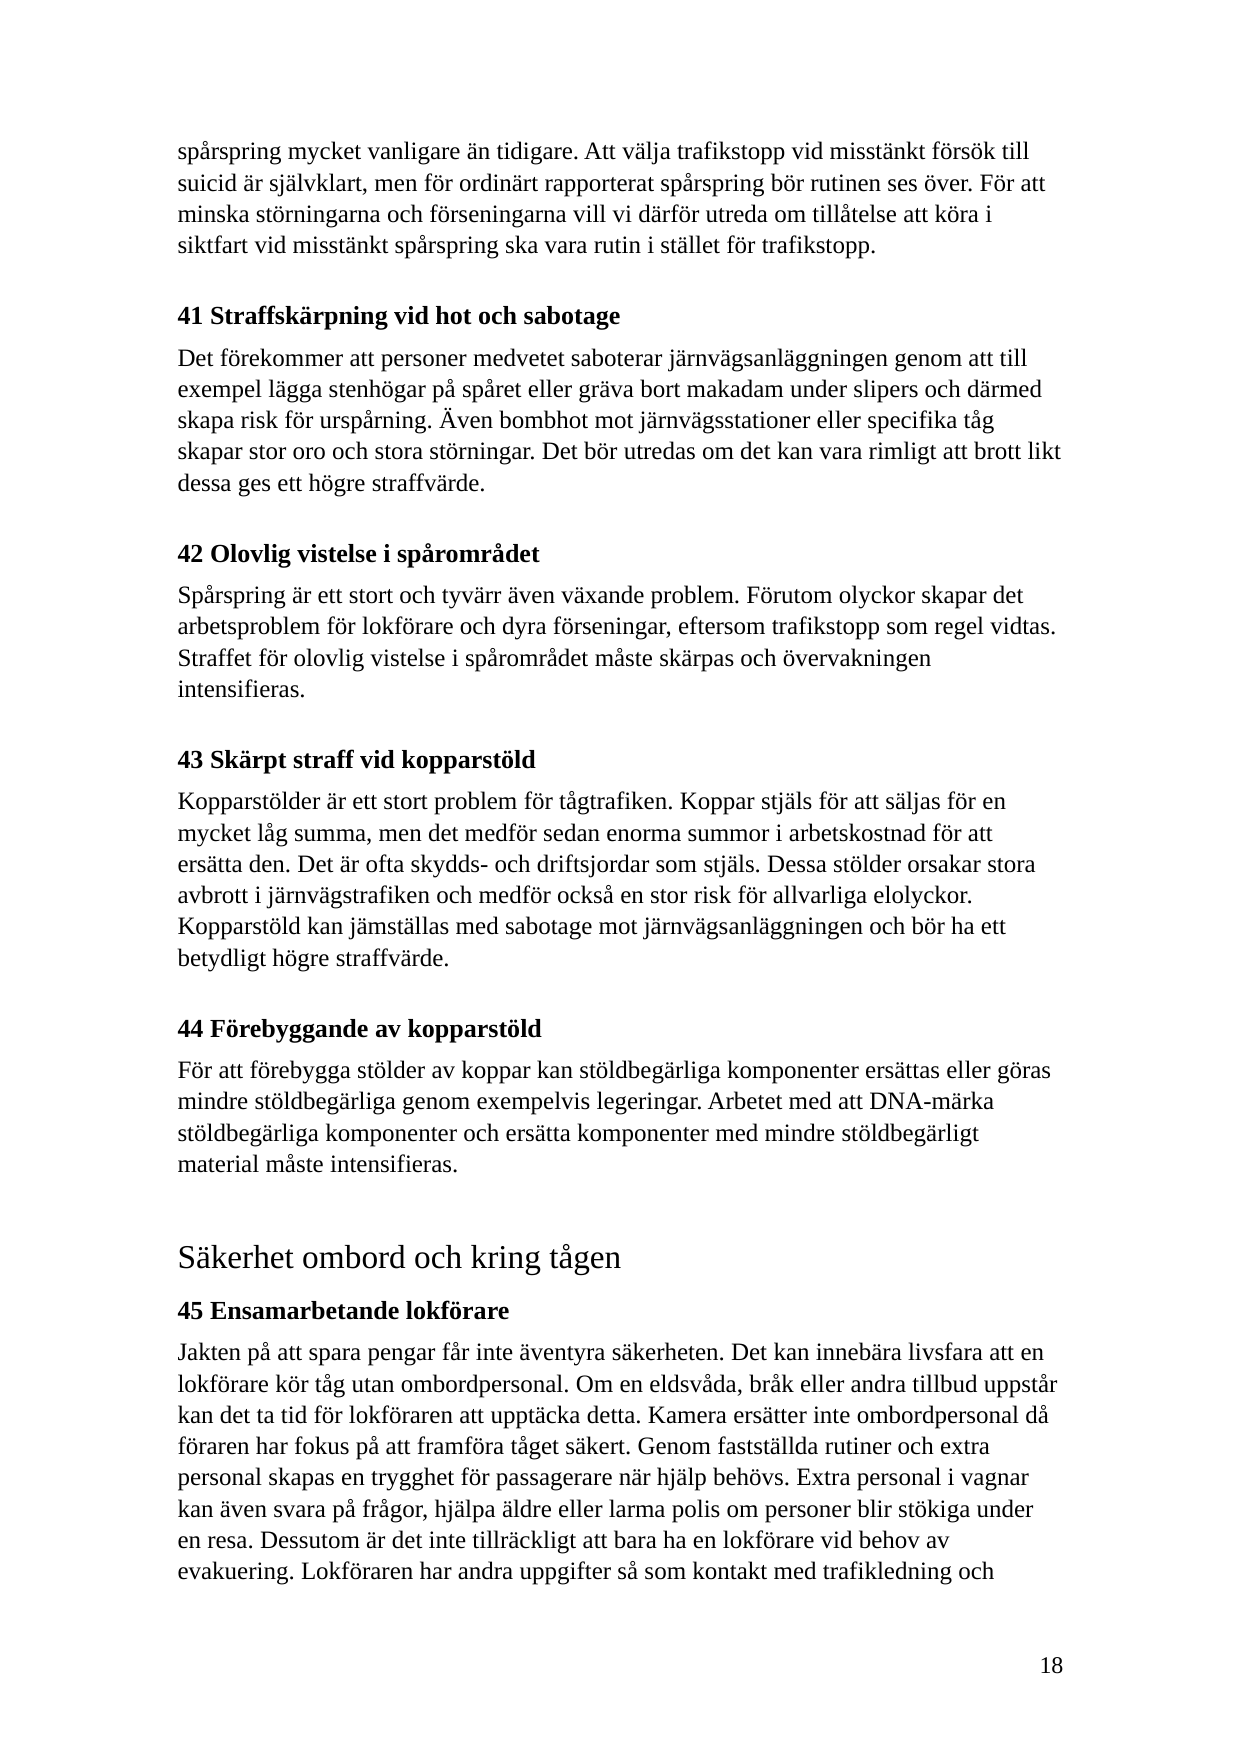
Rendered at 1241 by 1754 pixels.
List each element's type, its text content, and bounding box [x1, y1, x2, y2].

text Olovlig vistelse i spårområdet [177, 534, 1063, 569]
text Skärpt straff vid kopparstöld [177, 740, 1063, 776]
text Förebyggande av kopparstöld [177, 1009, 1063, 1044]
text Straffskärpning vid hot och sabotage [177, 296, 1063, 332]
text Det förekommer att personer medvetet saboterar järnvägsanläggningen genom att till exempel lägga stenhögar på spåret eller gräva bort makadam under slipers och därmed skapa risk för urspårning. Även bombhot mot järnvägsstationer eller specifika tåg skapar stor oro och stora störningar. Det bör utredas om det kan vara rimligt att brott likt dessa ges ett högre straffvärde. [177, 340, 1063, 496]
text Spårspring är ett stort och tyvärr även växande problem. Förutom olyckor skapar det arbetsproblem för lokförare och dyra förseningar, eftersom trafikstopp som regel vidtas. Straffet för olovlig vistelse i spårområdet måste skärpas och övervakningen intensifieras. [177, 578, 1063, 703]
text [177, 1335, 1063, 1585]
text För att förebygga stölder av koppar kan stöldbegärliga komponenter ersättas eller göras mindre stöldbegärliga genom exempelvis legeringar. Arbetet med att DNA-märka stöldbegärliga komponenter och ersätta komponenter med mindre stöldbegärligt material måste intensifieras. [177, 1053, 1063, 1178]
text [177, 134, 1063, 259]
text Kopparstölder är ett stort problem för tågtrafiken. Koppar stjäls för att säljas för en mycket låg summa, men det medför sedan enorma summor i arbetskostnad för att ersätta den. Det är ofta skydds- och driftsjordar som stjäls. Dessa stölder orsakar stora avbrott i järnvägstrafiken och medför också en stor risk för allvarliga elolyckor. Kopparstöld kan jämställas med sabotage mot järnvägsanläggningen och bör ha ett betydligt högre straffvärde. [177, 784, 1063, 971]
text Ensamarbetande lokförare [177, 1291, 1063, 1327]
subtitle Säkerhet ombord och kring tågen [177, 1240, 1063, 1276]
